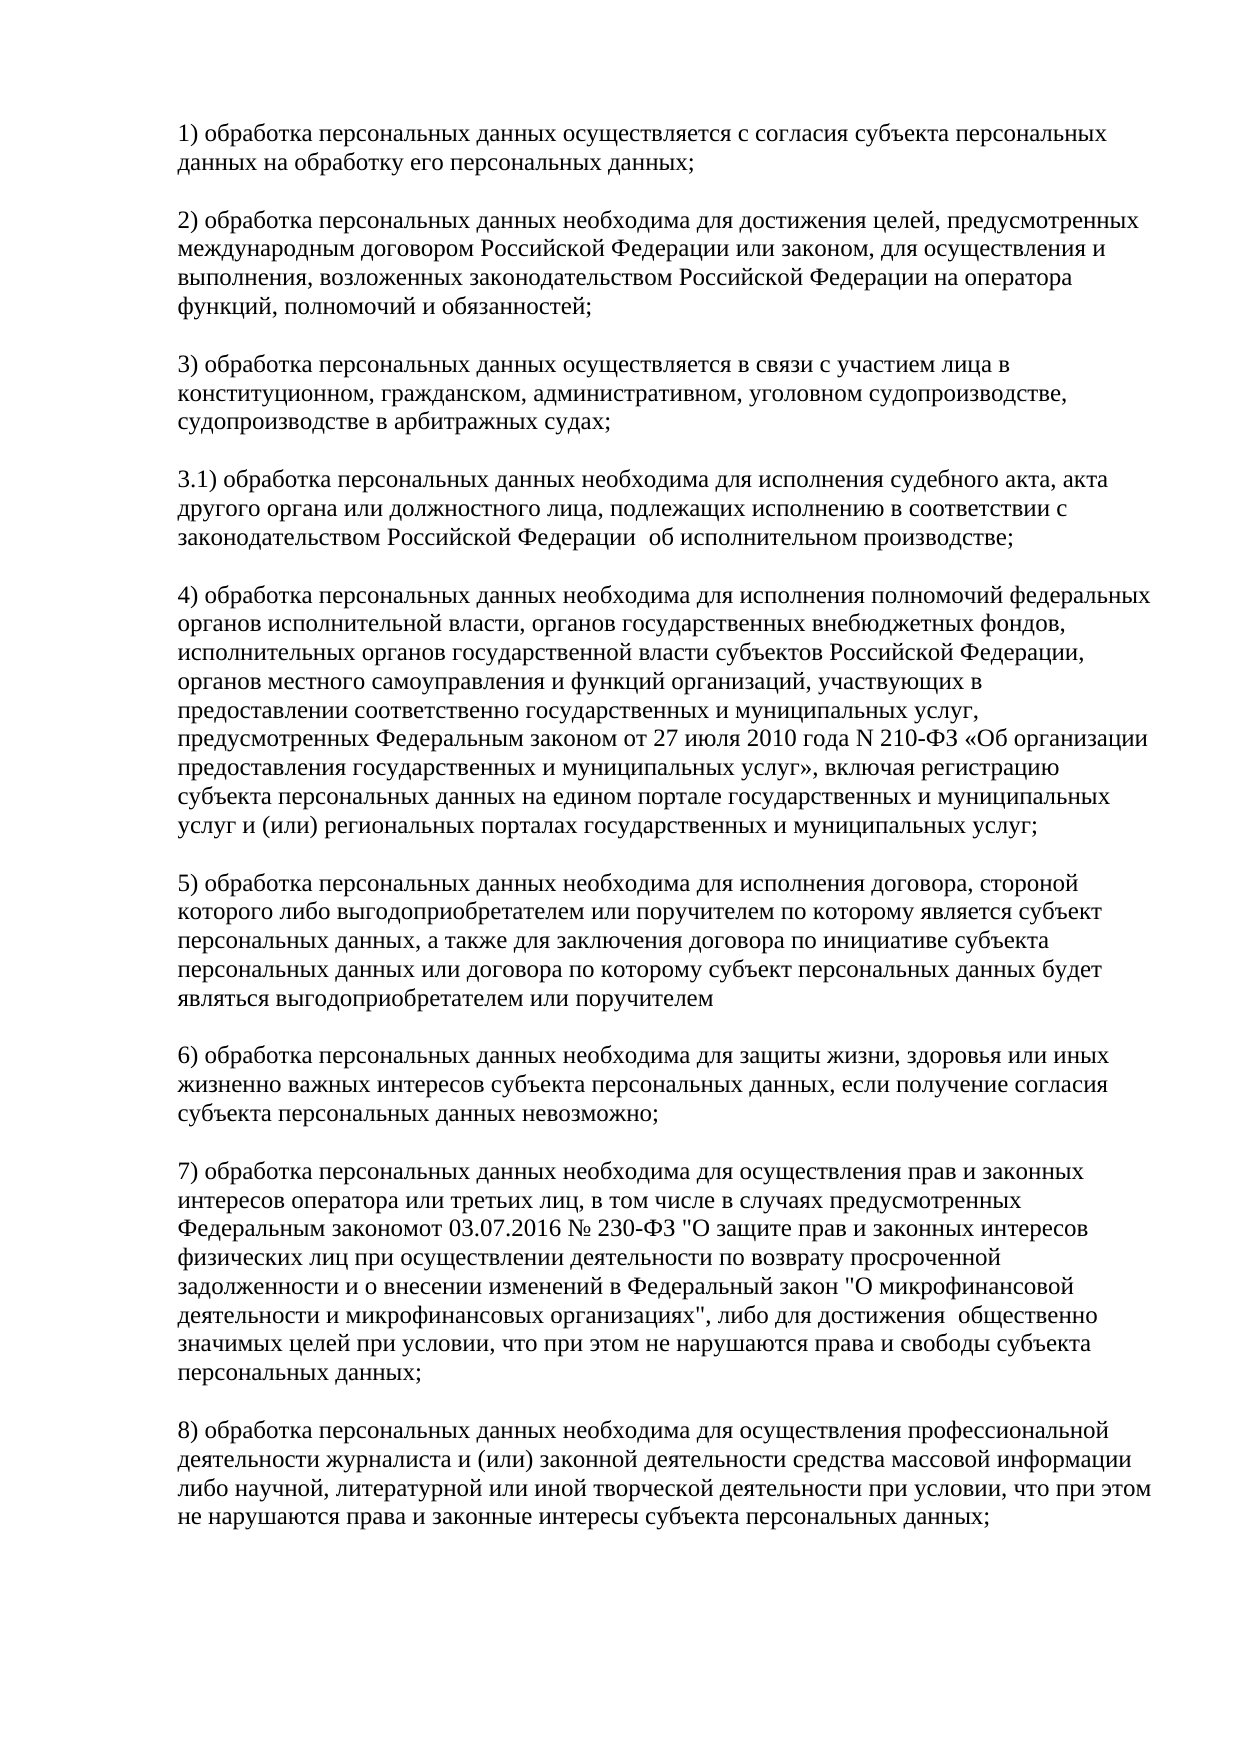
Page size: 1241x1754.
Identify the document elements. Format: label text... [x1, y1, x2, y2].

text 6) обработка персональных данных необходима для защиты жизни, здоровья или иных жизненно важных интересов субъекта персональных данных, если получение согласия субъекта персональных данных невозможно; [177, 1041, 1152, 1127]
text 3) обработка персональных данных осуществляется в связи с участием лица в конституционном, гражданском, административном, уголовном судопроизводстве, судопроизводстве в арбитражных судах; [177, 349, 1152, 435]
text 1) обработка персональных данных осуществляется с согласия субъекта персональных данных на обработку его персональных данных; [177, 118, 1152, 176]
text 5) обработка персональных данных необходима для исполнения договора, стороной которого либо выгодоприобретателем или поручителем по которому является субъект персональных данных, а также для заключения договора по инициативе субъекта персональных данных или договора по которому субъект персональных данных будет являться выгодоприобретателем или поручителем [177, 868, 1152, 1011]
text 4) обработка персональных данных необходима для исполнения полномочий федеральных органов исполнительной власти, органов государственных внебюджетных фондов, исполнительных органов государственной власти субъектов Российской Федерации, органов местного самоуправления и функций организаций, участвующих в предоставлении соответственно государственных и муниципальных услуг, предусмотренных Федеральным законом от 27 июля 2010 года N 210-ФЗ «Об организации предоставления государственных и муниципальных услуг», включая регистрацию субъекта персональных данных на едином портале государственных и муниципальных услуг и (или) региональных порталах государственных и муниципальных услуг; [177, 580, 1152, 838]
text 3.1) обработка персональных данных необходима для исполнения судебного акта, акта другого органа или должностного лица, подлежащих исполнению в соответствии с законодательством Российской Федерации об исполнительном производстве; [177, 464, 1152, 551]
text 2) обработка персональных данных необходима для достижения целей, предусмотренных международным договором Российской Федерации или законом, для осуществления и выполнения, возложенных законодательством Российской Федерации на оператора функций, полномочий и обязанностей; [177, 205, 1152, 320]
text 7) обработка персональных данных необходима для осуществления прав и законных интересов оператора или третьих лиц, в том числе в случаях предусмотренных Федеральным закономот 03.07.2016 № 230-ФЗ "О защите прав и законных интересов физических лиц при осуществлении деятельности по возврату просроченной задолженности и о внесении изменений в Федеральный закон "О микрофинансовой деятельности и микрофинансовых организациях", либо для достижения общественно значимых целей при условии, что при этом не нарушаются права и свободы субъекта персональных данных; [177, 1156, 1152, 1386]
text 8) обработка персональных данных необходима для осуществления профессиональной деятельности журналиста и (или) законной деятельности средства массовой информации либо научной, литературной или иной творческой деятельности при условии, что при этом не нарушаются права и законные интересы субъекта персональных данных; [177, 1415, 1152, 1530]
